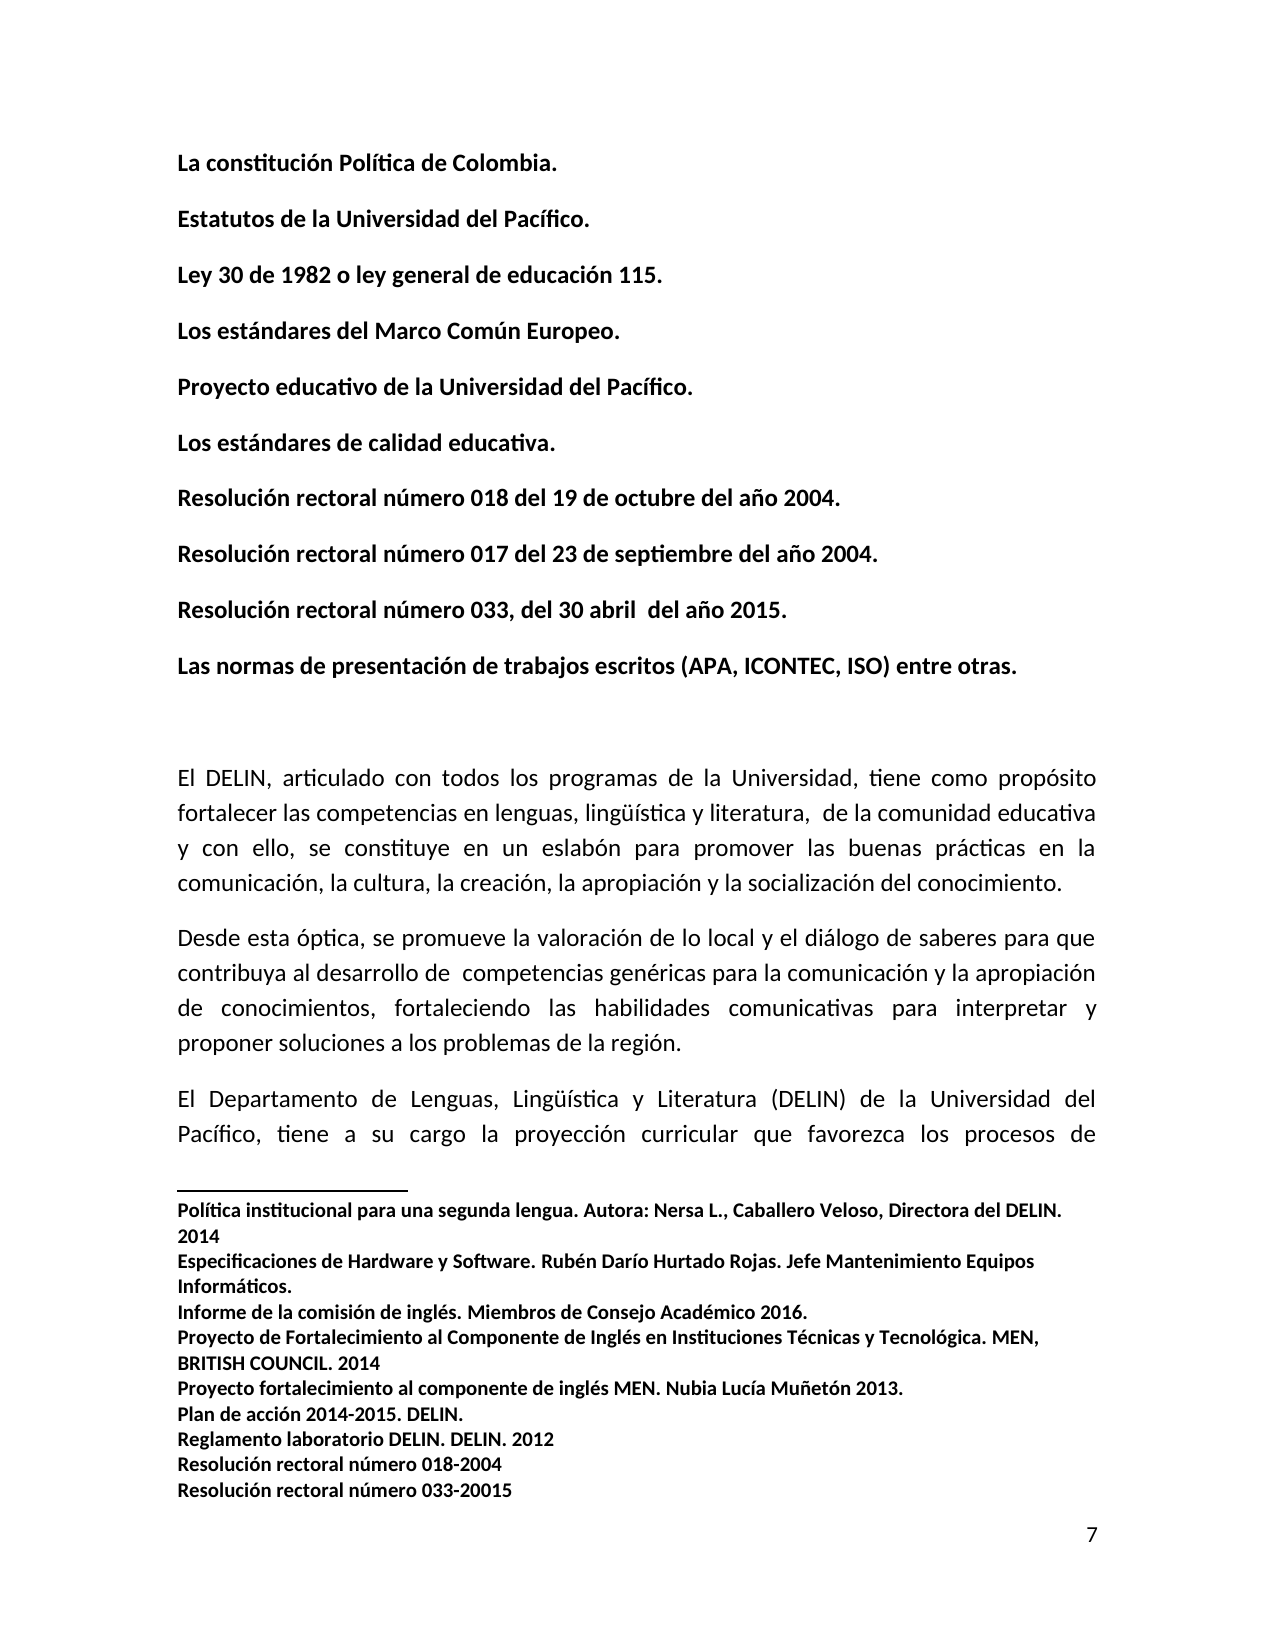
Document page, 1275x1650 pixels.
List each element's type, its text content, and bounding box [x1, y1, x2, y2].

text Estatutos de la Universidad del Pacífico. [177, 203, 1098, 234]
text Los estándares de calidad educativa. [177, 427, 1098, 457]
text El DELIN, articulado con todos los programas de la Universidad, tiene como propósito fortalecer las competencias en lenguas, lingüística y literatura, de la comunidad educativa y con ello, se constituye en un eslabón para promover las buenas prácticas en la comunicación, la cultura, la creación, la apropiación y la socialización del conocimiento. [177, 762, 1098, 897]
text Desde esta óptica, se promueve la valoración de lo local y el diálogo de saberes para que contribuya al desarrollo de competencias genéricas para la comunicación y la apropiación de conocimientos, fortaleciendo las habilidades comunicativas para interpretar y proponer soluciones a los problemas de la región. [177, 923, 1098, 1058]
text Los estándares del Marco Común Europeo. [177, 315, 1098, 346]
text La constitución Política de Colombia. [177, 148, 1098, 178]
text Resolución rectoral número 017 del 23 de septiembre del año 2004. [177, 538, 1098, 569]
text Resolución rectoral número 033, del 30 abril del año 2015. [177, 594, 1098, 625]
text Ley 30 de 1982 o ley general de educación 115. [177, 259, 1098, 290]
text Proyecto educativo de la Universidad del Pacífico. [177, 371, 1098, 401]
text Las normas de presentación de trabajos escritos (APA, ICONTEC, ISO) entre otras. [177, 650, 1098, 681]
text El Departamento de Lenguas, Lingüística y Literatura (DELIN) de la Universidad del Pacífico, tiene a su cargo la proyección curricular que favorezca los procesos de aprendizaje de las lenguas española e inglesa y de producción así como, del desarrollo de la literatura y sus distintas expresiones. [177, 1083, 1098, 1149]
text Resolución rectoral número 018 del 19 de octubre del año 2004. [177, 483, 1098, 513]
